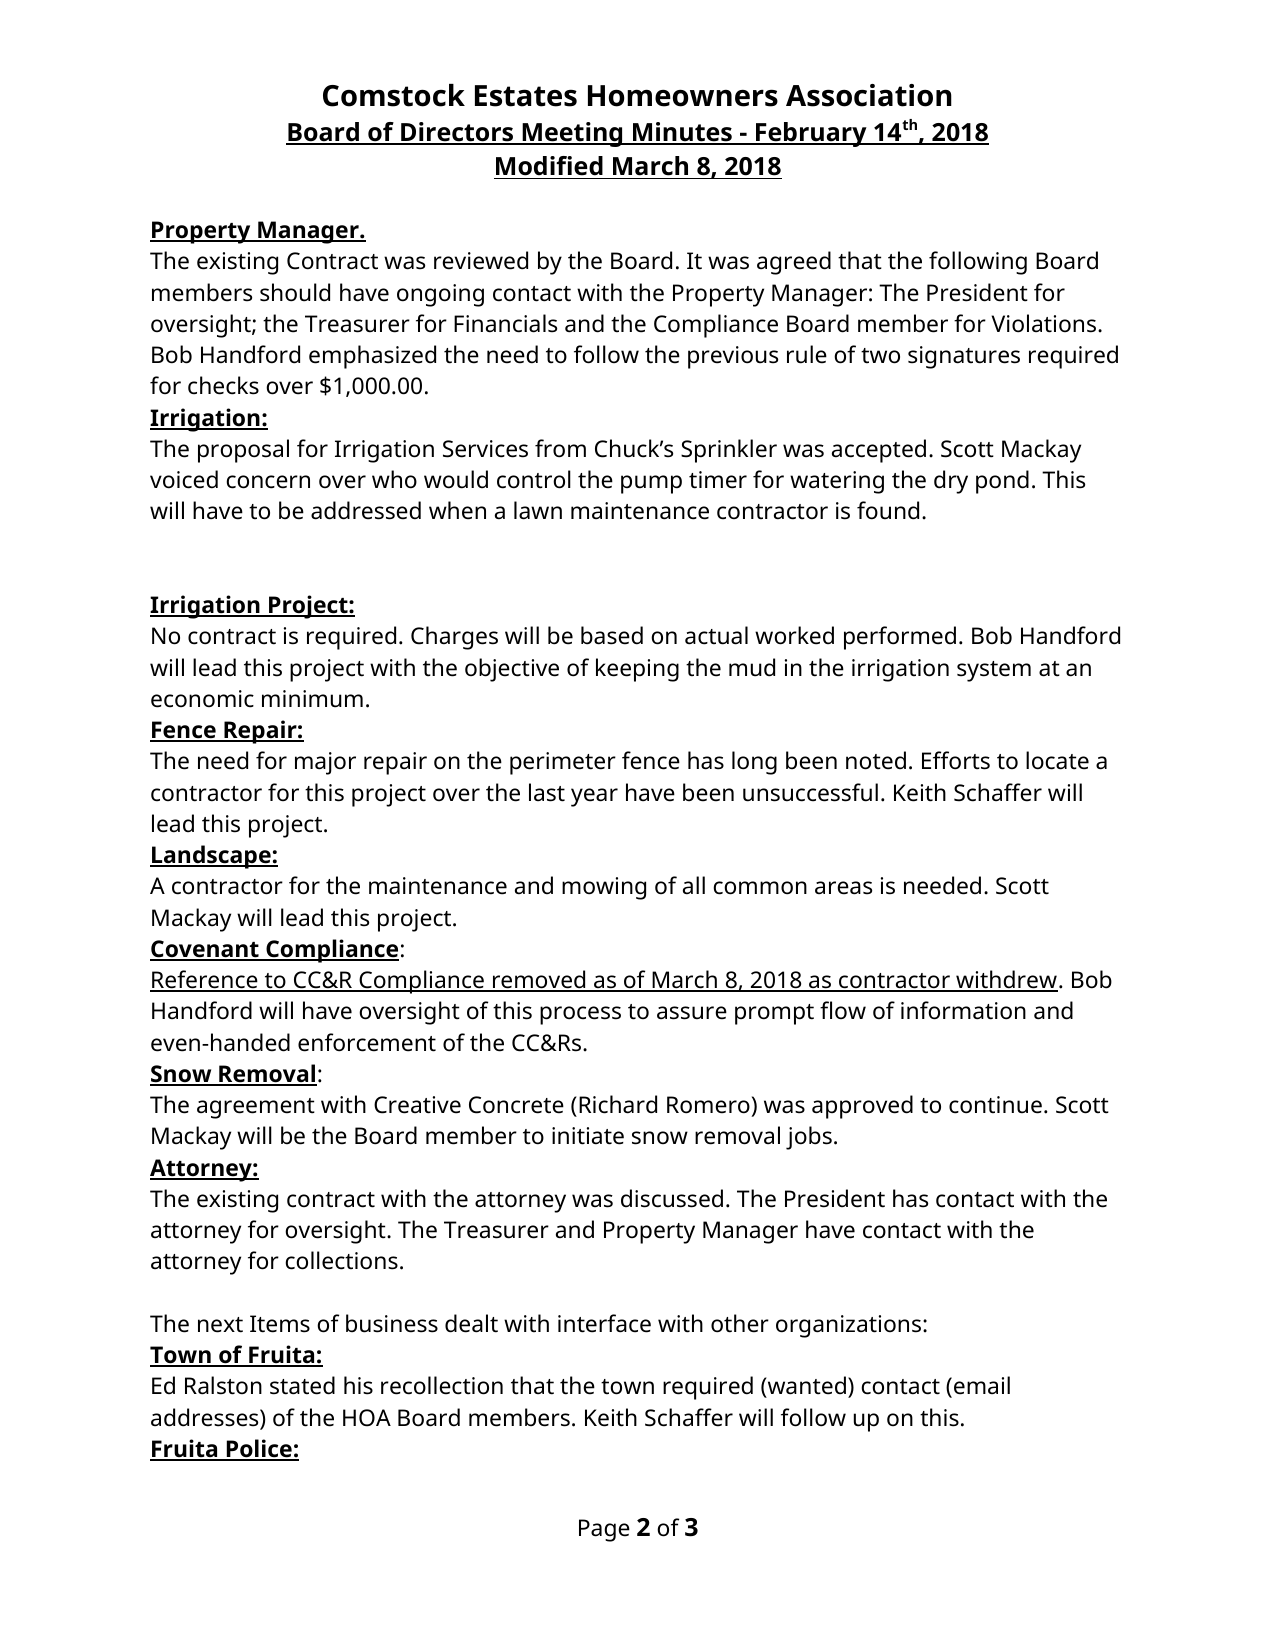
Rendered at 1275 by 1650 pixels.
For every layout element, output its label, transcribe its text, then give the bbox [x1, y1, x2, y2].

text The existing Contract was reviewed by the Board. It was agreed that the following Board members should have ongoing contact with the Property Manager: The President for oversight; the Treasurer for Financials and the Compliance Board member for Violations. Bob Handford emphasized the need to follow the previous rule of two signatures required for checks over $1,000.00. [150, 245, 1125, 402]
text Landscape: [150, 839, 1125, 870]
text Reference to CC&R Compliance removed as of March 8, 2018 as contractor withdrew. Bob Handford will have oversight of this process to assure prompt flow of information and even-handed enforcement of the CC&Rs. [150, 964, 1125, 1058]
text Fence Repair: [150, 714, 1125, 745]
text The proposal for Irrigation Services from Chuck’s Sprinkler was accepted. Scott Mackay voiced concern over who would control the pump timer for watering the dry pond. This will have to be addressed when a lawn maintenance contractor is found. [150, 433, 1125, 527]
text The existing contract with the attorney was discussed. The President has contact with the attorney for oversight. The Treasurer and Property Manager have contact with the attorney for collections. [150, 1183, 1125, 1277]
text No contract is required. Charges will be based on actual worked performed. Bob Handford will lead this project with the objective of keeping the mud in the irrigation system at an economic minimum. [150, 620, 1125, 714]
text Covenant Compliance: [150, 933, 1125, 964]
text Fruita Police: [150, 1433, 1125, 1464]
text The next Items of business dealt with interface with other organizations: [150, 1308, 1125, 1339]
text Ed Ralston stated his recollection that the town required (wanted) contact (email addresses) of the HOA Board members. Keith Schaffer will follow up on this. [150, 1370, 1125, 1433]
text Irrigation: [150, 402, 1125, 433]
text A contractor for the maintenance and mowing of all common areas is needed. Scott Mackay will lead this project. [150, 870, 1125, 933]
text Property Manager. [150, 214, 1125, 245]
text Snow Removal: [150, 1058, 1125, 1089]
text The need for major repair on the perimeter fence has long been noted. Efforts to locate a contractor for this project over the last year have been unsuccessful. Keith Schaffer will lead this project. [150, 745, 1125, 839]
text Irrigation Project: [150, 589, 1125, 620]
text The agreement with Creative Concrete (Richard Romero) was approved to continue. Scott Mackay will be the Board member to initiate snow removal jobs. [150, 1089, 1125, 1152]
text Attorney: [150, 1152, 1125, 1183]
text Town of Fruita: [150, 1339, 1125, 1370]
